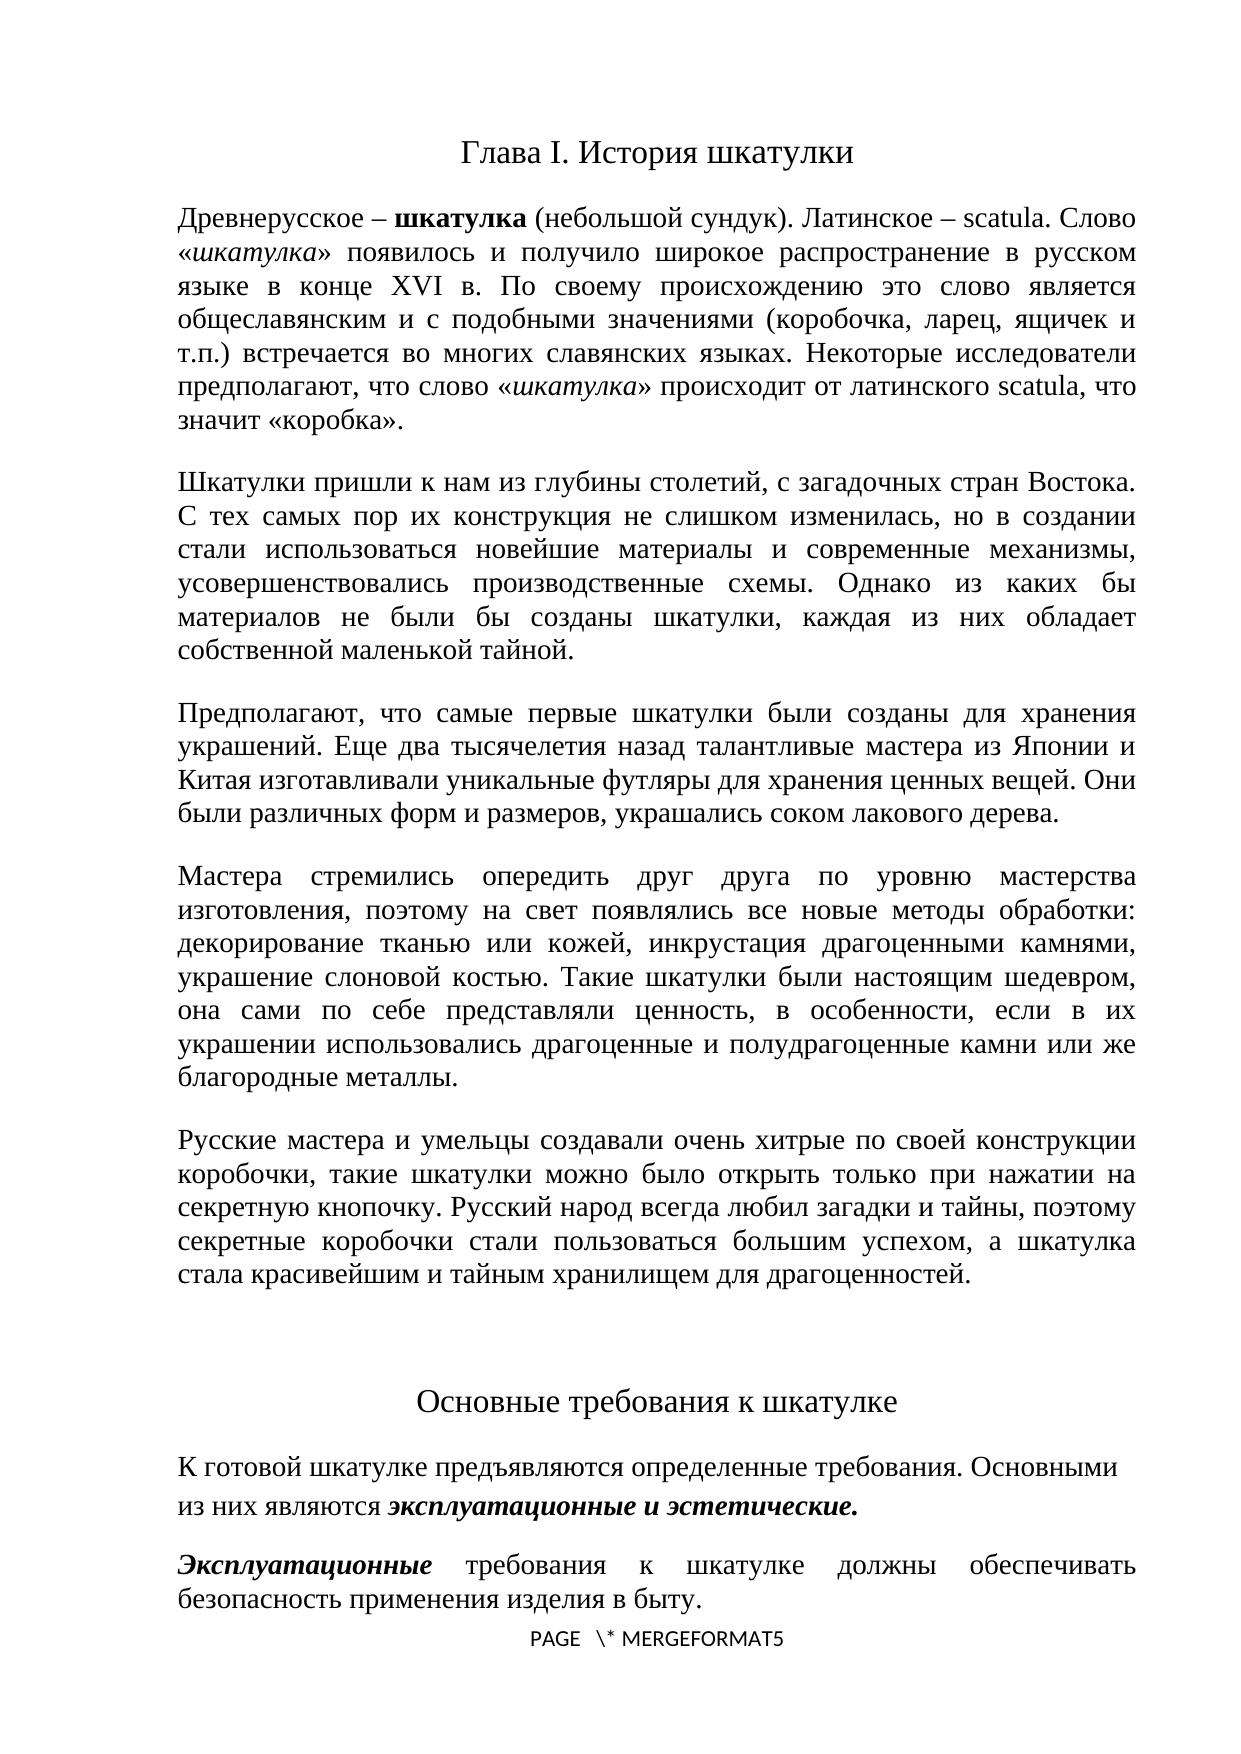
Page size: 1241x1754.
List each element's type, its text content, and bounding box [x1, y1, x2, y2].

text Древнерусское – шкатулка (небольшой сундук). Латинское – scatula. Слово «шкатулка» появилось и получило широкое распространение в русском языке в конце XVI в. По своему происхождению это слово является общеславянским и с подобными значениями (коробочка, ларец, ящичек и т.п.) встречается во многих славянских языках. Некоторые исследователи предполагают, что слово «шкатулка» происходит от латинского scatula, что значит «коробка». [177, 201, 1137, 435]
text Шкатулки пришли к нам из глубины столетий, с загадочных стран Востока. С тех самых пор их конструкция не слишком изменилась, но в создании стали использоваться новейшие материалы и современные механизмы, усовершенствовались производственные схемы. Однако из каких бы материалов не были бы созданы шкатулки, каждая из них обладает собственной маленькой тайной. [177, 464, 1137, 666]
text Эксплуатационные требования к шкатулке должны обеспечивать безопасность применения изделия в быту. [177, 1547, 1137, 1614]
text Русские мастера и умельцы создавали очень хитрые по своей конструкции коробочки, такие шкатулки можно было открыть только при нажатии на секретную кнопочку. Русский народ всегда любил загадки и тайны, поэтому секретные коробочки стали пользоваться большим успехом, а шкатулка стала красивейшим и тайным хранилищем для драгоценностей. [177, 1122, 1137, 1290]
text Предполагают, что самые первые шкатулки были созданы для хранения украшений. Еще два тысячелетия назад талантливые мастера из Японии и Китая изготавливали уникальные футляры для хранения ценных вещей. Они были различных форм и размеров, украшались соком лакового дерева. [177, 695, 1137, 829]
text Основные требования к шкатулке [177, 1382, 1137, 1420]
text Глава I. История шкатулки [177, 131, 1137, 171]
text Мастера стремились опередить друг друга по уровню мастерства изготовления, поэтому на свет появлялись все новые методы обработки: декорирование тканью или кожей, инкрустация драгоценными камнями, украшение слоновой костью. Такие шкатулки были настоящим шедевром, она сами по себе представляли ценность, в особенности, если в их украшении использовались драгоценные и полудрагоценные камни или же благородные металлы. [177, 858, 1137, 1093]
text К готовой шкатулке предъявляются определенные требования. Основными из них являются эксплуатационные и эстетические. [177, 1449, 1137, 1521]
